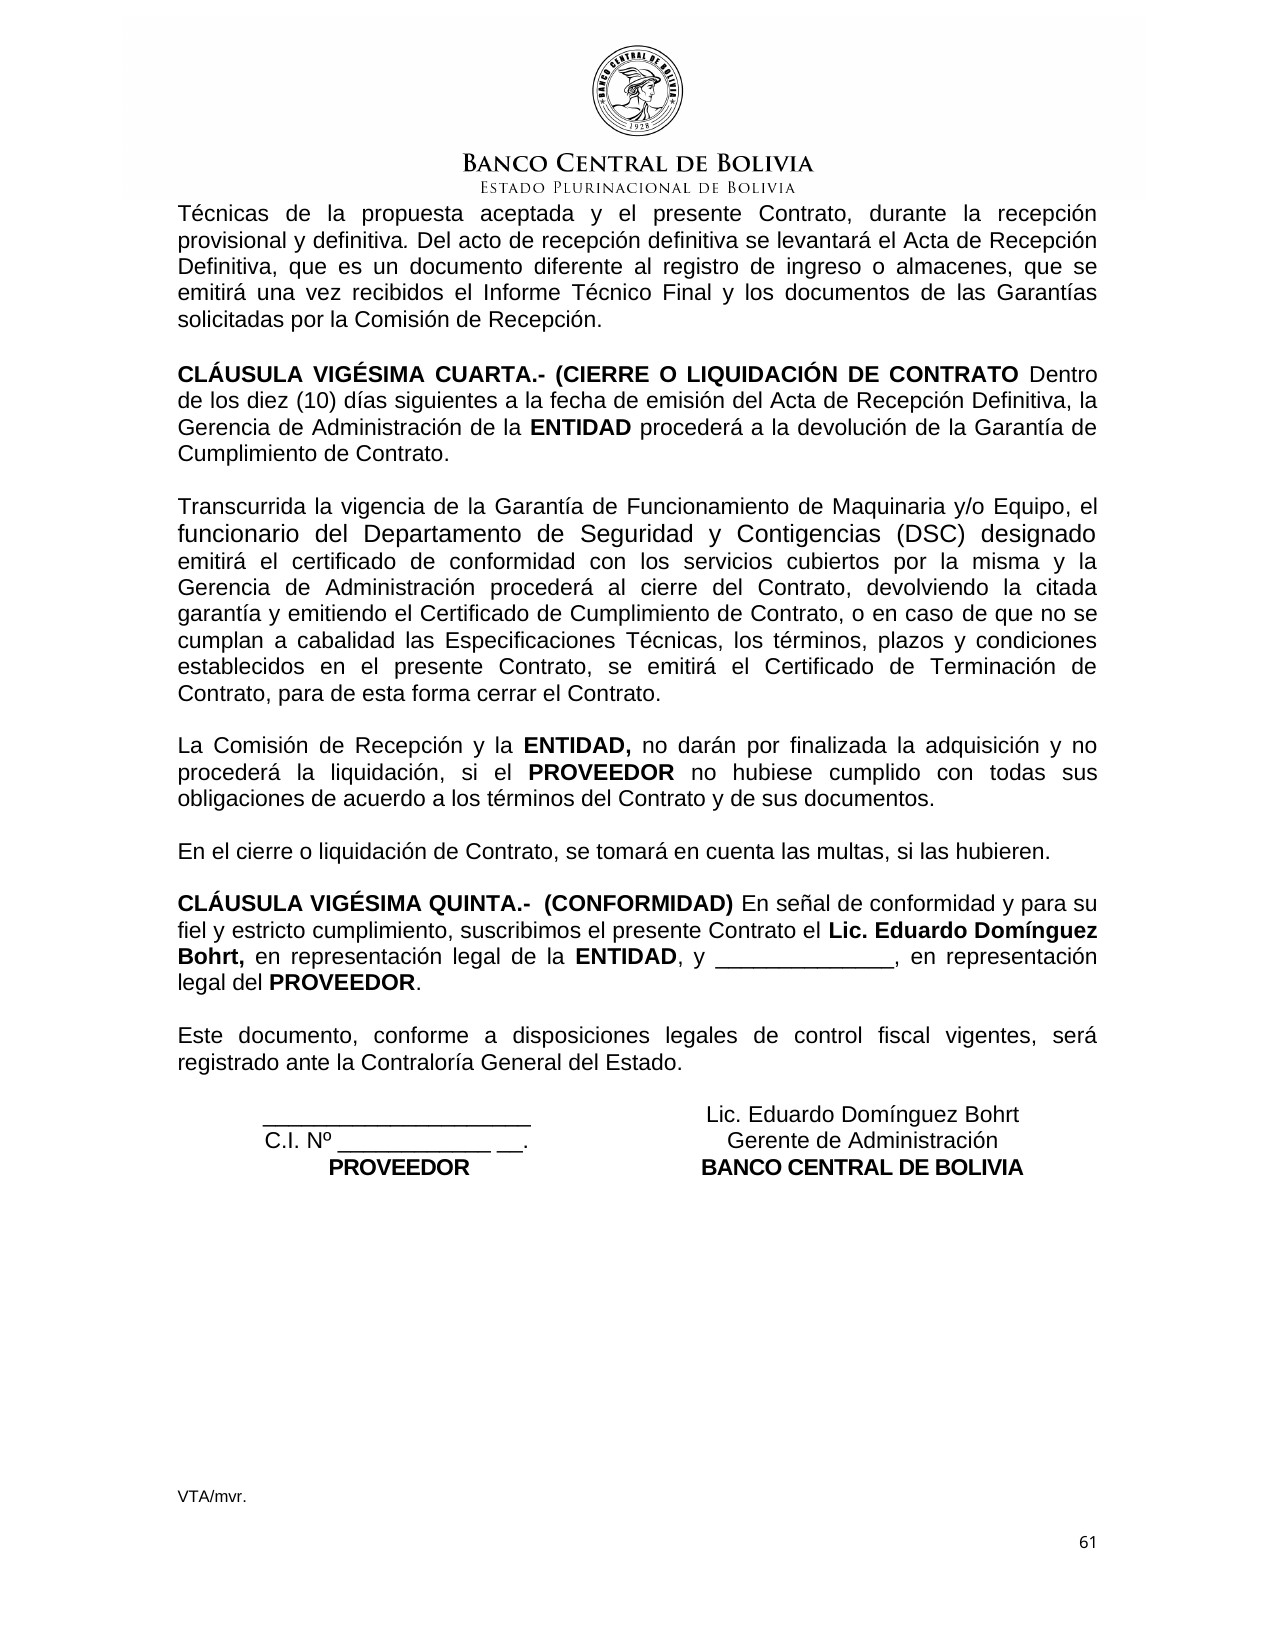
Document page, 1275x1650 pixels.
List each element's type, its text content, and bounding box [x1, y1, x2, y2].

text Este documento, conforme a disposiciones legales de control fiscal vigentes, será registrado ante la Contraloría General del Estado. [177, 1022, 1098, 1075]
text VTA/mvr. [177, 1487, 1098, 1506]
text La Comisión de Recepción y la ENTIDAD, no darán por finalizada la adquisición y no procederá la liquidación, si el PROVEEDOR no hubiese cumplido con todas sus obligaciones de acuerdo a los términos del Contrato y de sus documentos. [177, 732, 1098, 811]
text En el cierre o liquidación de Contrato, se tomará en cuenta las multas, si las hubieren. [177, 838, 1098, 864]
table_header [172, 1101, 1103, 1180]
text CLÁUSULA VIGÉSIMA CUARTA.- (CIERRE O LIQUIDACIÓN DE CONTRATO Dentro de los diez (10) días siguientes a la fecha de emisión del Acta de Recepción Definitiva, la Gerencia de Administración de la ENTIDAD procederá a la devolución de la Garantía de Cumplimiento de Contrato. [177, 361, 1098, 466]
text Transcurrida la vigencia de la Garantía de Funcionamiento de Maquinaria y/o Equipo, el funcionario del Departamento de Seguridad y Contigencias (DSC) designado emitirá el certificado de conformidad con los servicios cubiertos por la misma y la Gerencia de Administración procederá al cierre del Contrato, devolviendo la citada garantía y emitiendo el Certificado de Cumplimiento de Contrato, o en caso de que no se cumplan a cabalidad las Especificaciones Técnicas, los términos, plazos y condiciones establecidos en el presente Contrato, se emitirá el Certificado de Terminación de Contrato, para de esta forma cerrar el Contrato. [177, 493, 1098, 706]
text CLÁUSULA VIGÉSIMA QUINTA.- (CONFORMIDAD) En señal de conformidad y para su fiel y estricto cumplimiento, suscribimos el presente Contrato el Lic. Eduardo Domínguez Bohrt, en representación legal de la ENTIDAD, y ______________, en representación legal del PROVEEDOR. [177, 890, 1098, 996]
picture [122, 15, 1147, 200]
